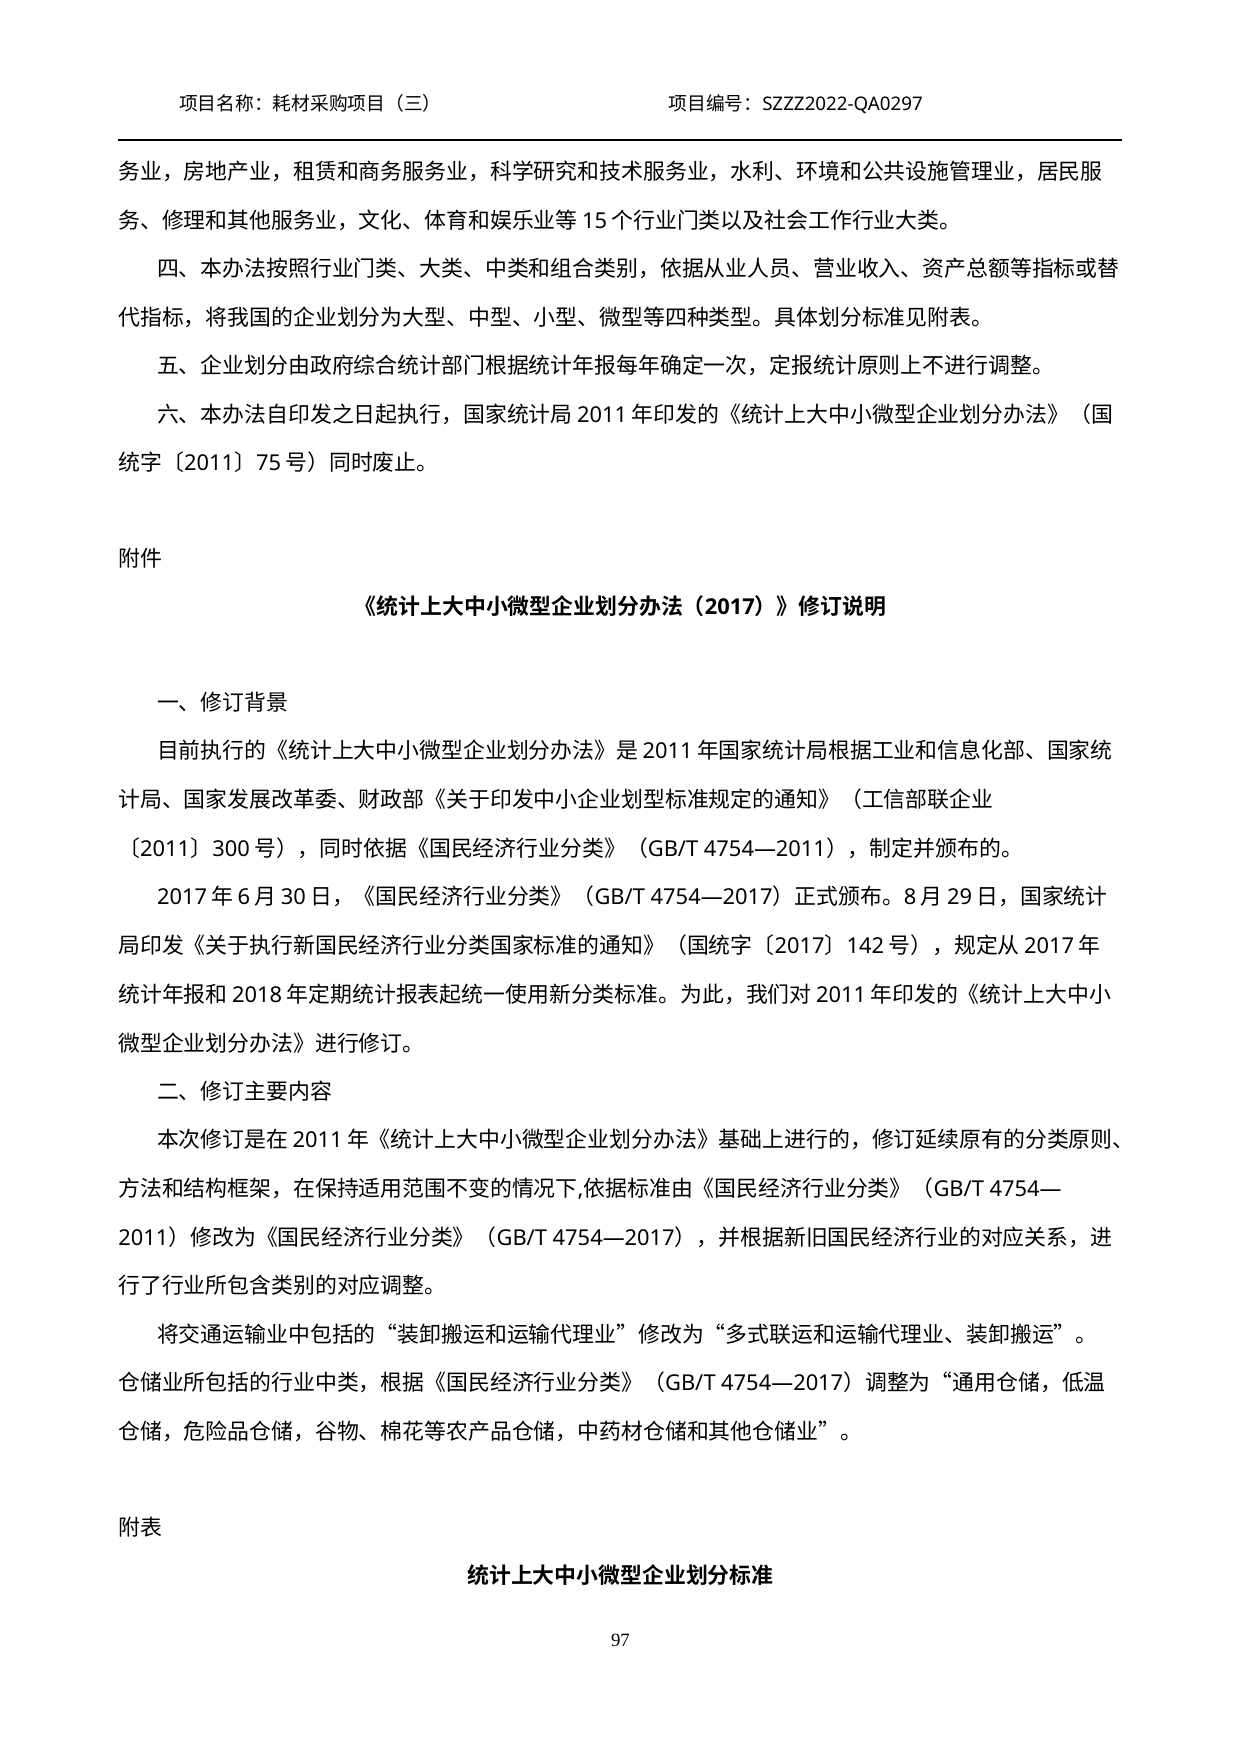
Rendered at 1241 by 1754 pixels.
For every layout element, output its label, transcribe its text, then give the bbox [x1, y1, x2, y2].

text 一、修订背景 [118, 685, 1122, 717]
text 附件 [118, 541, 1122, 573]
text 五、企业划分由政府综合统计部门根据统计年报每年确定一次，定报统计原则上不进行调整。 [118, 348, 1122, 380]
text 仓储业所包括的行业中类，根据《国民经济行业分类》（GB/T 4754—2017）调整为“通用仓储，低温仓储，危险品仓储，谷物、棉花等农产品仓储，中药材仓储和其他仓储业”。 [118, 1365, 1122, 1446]
text 四、本办法按照行业门类、大类、中类和组合类别，依据从业人员、营业收入、资产总额等指标或替代指标，将我国的企业划分为大型、中型、小型、微型等四种类型。具体划分标准见附表。 [118, 251, 1122, 332]
text 本次修订是在2011年《统计上大中小微型企业划分办法》基础上进行的，修订延续原有的分类原则、方法和结构框架，在保持适用范围不变的情况下,依据标准由《国民经济行业分类》（GB/T 4754—2011）修改为《国民经济行业分类》（GB/T 4754—2017），并根据新旧国民经济行业的对应关系，进行了行业所包含类别的对应调整。 [118, 1122, 1122, 1301]
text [118, 154, 1122, 235]
text 2017年6月30日，《国民经济行业分类》（GB/T 4754—2017）正式颁布。8月29日，国家统计局印发《关于执行新国民经济行业分类国家标准的通知》（国统字〔2017〕142号），规定从2017年统计年报和2018年定期统计报表起统一使用新分类标准。为此，我们对2011年印发的《统计上大中小微型企业划分办法》进行修订。 [118, 879, 1122, 1058]
text 统计上大中小微型企业划分标准 [118, 1558, 1122, 1590]
text 《统计上大中小微型企业划分办法（2017）》修订说明 [118, 589, 1122, 622]
text 目前执行的《统计上大中小微型企业划分办法》是2011年国家统计局根据工业和信息化部、国家统计局、国家发展改革委、财政部《关于印发中小企业划型标准规定的通知》（工信部联企业〔2011〕300号），同时依据《国民经济行业分类》（GB/T 4754—2011），制定并颁布的。 [118, 733, 1122, 863]
text 六、本办法自印发之日起执行，国家统计局2011年印发的《统计上大中小微型企业划分办法》（国统字〔2011〕75号）同时废止。 [118, 396, 1122, 477]
text 附表 [118, 1509, 1122, 1542]
text 二、修订主要内容 [118, 1073, 1122, 1106]
text 将交通运输业中包括的“装卸搬运和运输代理业”修改为“多式联运和运输代理业、装卸搬运”。 [118, 1316, 1122, 1349]
